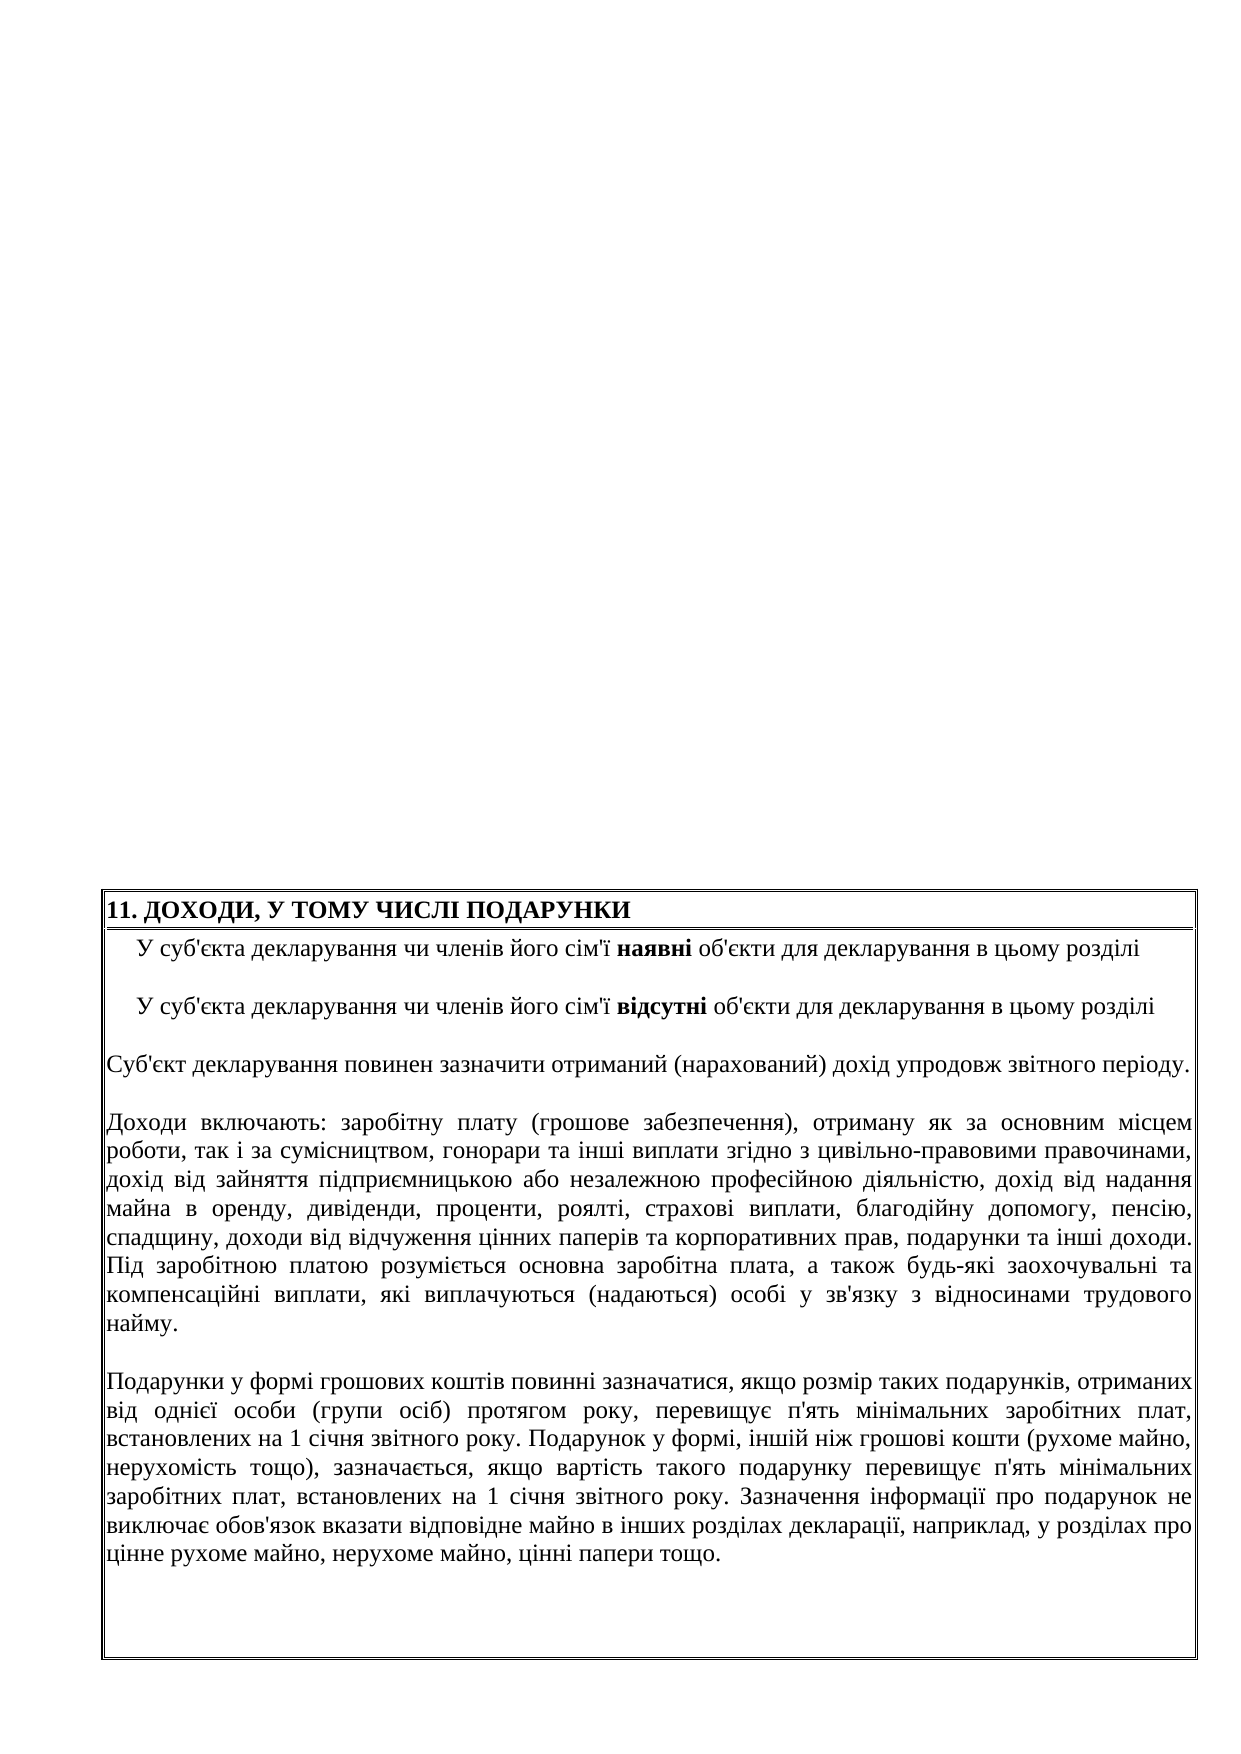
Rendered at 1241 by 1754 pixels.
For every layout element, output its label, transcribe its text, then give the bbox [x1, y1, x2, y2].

table_header 11. ДОХОДИ, У ТОМУ ЧИСЛІ ПОДАРУНКИ [105, 892, 1195, 927]
table_cell У суб'єкта декларування чи членів його сім'ї наявні об'єкти для декларування в цьому розділі У суб'єкта декларування чи членів його сім'ї відсутні об'єкти для декларування в цьому розділі Суб'єкт декларування повинен зазначити отриманий (нарахований) дохід упродовж звітного періоду. Доходи включають: заробітну плату (грошове забезпечення), отриману як за основним місцем роботи, так і за сумісництвом, гонорари та інші виплати згідно з цивільно-правовими правочинами, дохід від зайняття підприємницькою або незалежною професійною діяльністю, дохід від надання майна в оренду, дивіденди, проценти, роялті, страхові виплати, благодійну допомогу, пенсію, спадщину, доходи від відчуження цінних паперів та корпоративних прав, подарунки та інші доходи. Під заробітною платою розуміється основна заробітна плата, а також будь-які заохочувальні та компенсаційні виплати, які виплачуються (надаються) особі у зв'язку з відносинами трудового найму. Подарунки у формі грошових коштів повинні зазначатися, якщо розмір таких подарунків, отриманих від однієї особи (групи осіб) протягом року, перевищує п'ять мінімальних заробітних плат, встановлених на 1 січня звітного року. Подарунок у формі, іншій ніж грошові кошти (рухоме майно, нерухомість тощо), зазначається, якщо вартість такого подарунку перевищує п'ять мінімальних заробітних плат, встановлених на 1 січня звітного року. Зазначення інформації про подарунок не виключає обов'язок вказати відповідне майно в інших розділах декларації, наприклад, у розділах про цінне рухоме майно, нерухоме майно, цінні папери тощо. [103, 927, 1196, 1657]
